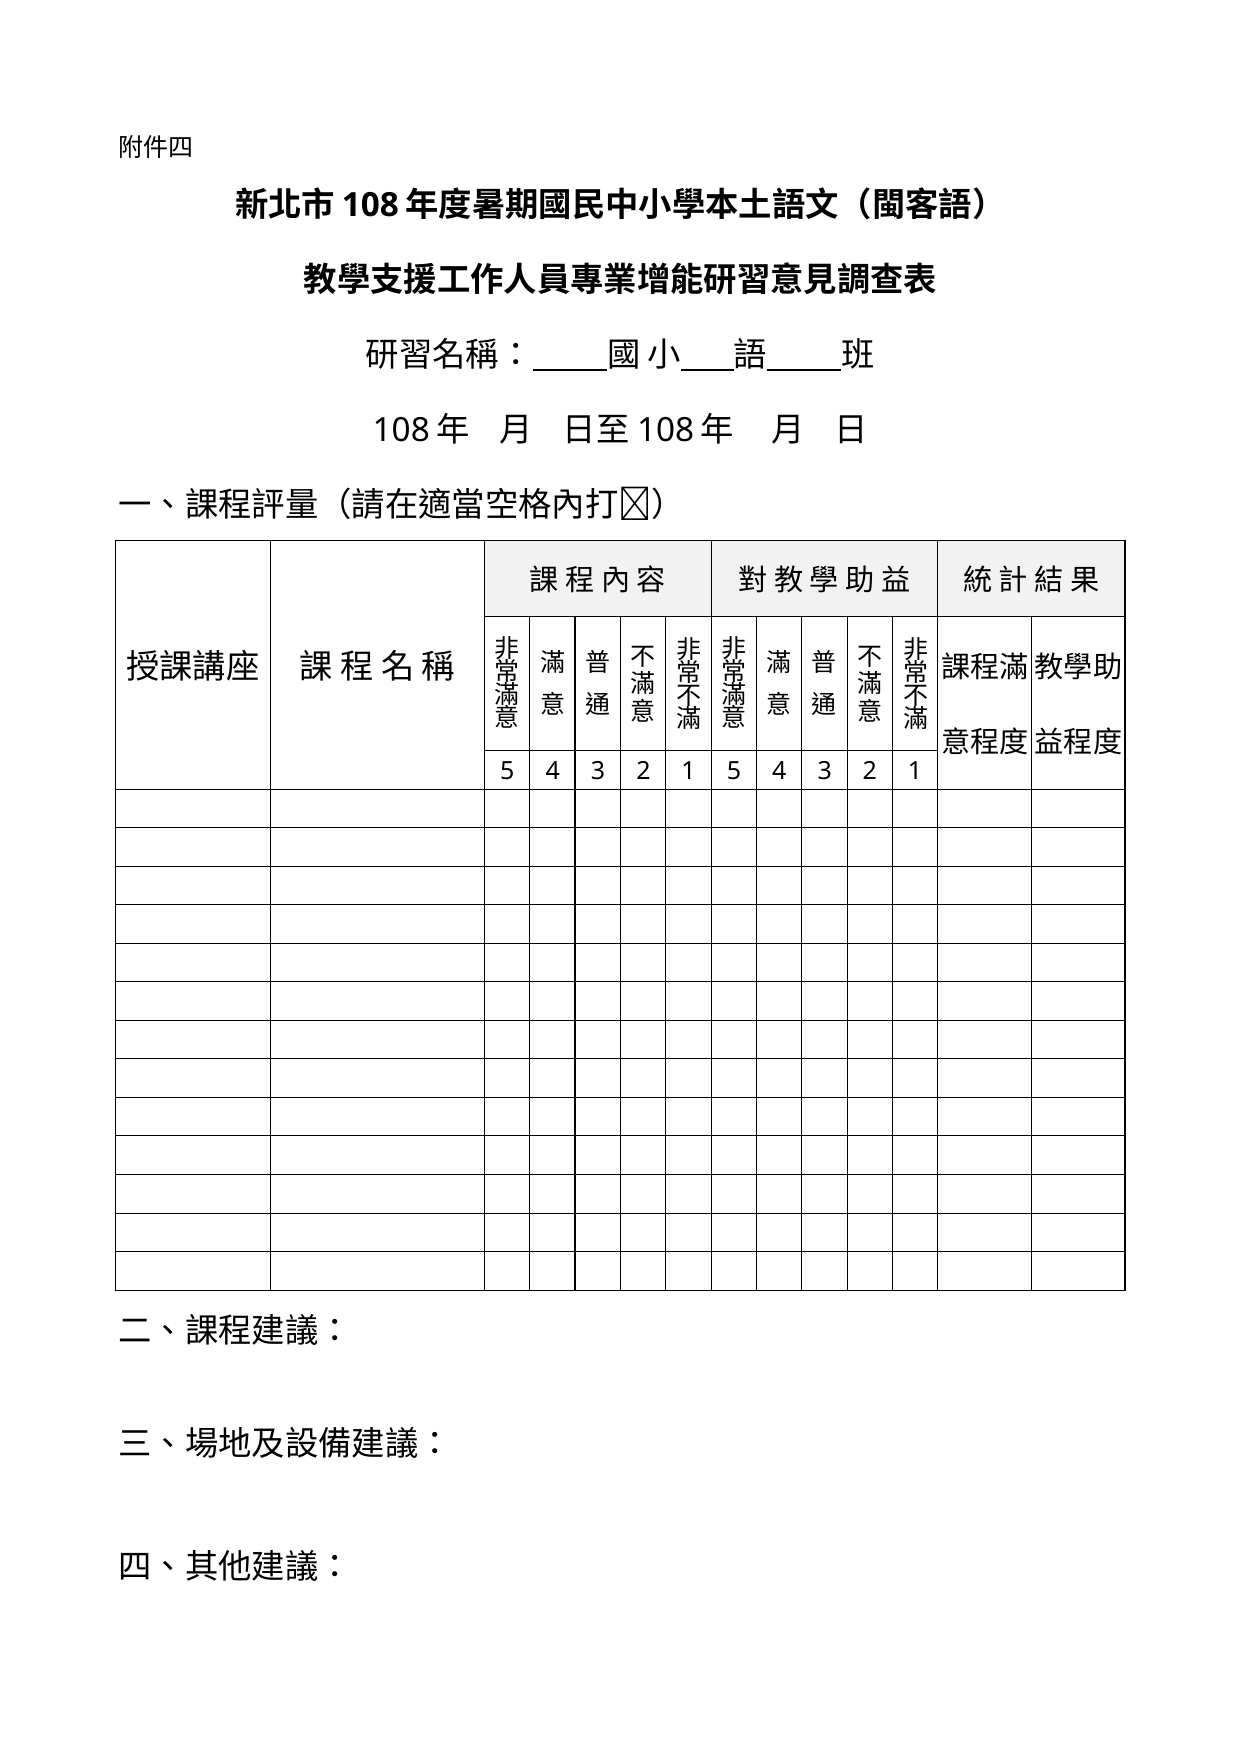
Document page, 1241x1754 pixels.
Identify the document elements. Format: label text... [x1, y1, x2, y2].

table_cell [271, 790, 484, 827]
table_cell [116, 982, 270, 1020]
table_cell [271, 828, 484, 866]
table_cell [802, 1252, 847, 1289]
table_cell 3 [576, 751, 620, 788]
table_cell [576, 867, 620, 904]
table_cell [848, 1214, 892, 1251]
table_cell 不 滿 意 [848, 617, 892, 750]
table_cell [1032, 1175, 1124, 1212]
table_cell [802, 905, 847, 943]
table_cell [485, 944, 529, 981]
table_cell 1 [666, 751, 711, 788]
table_cell [666, 982, 711, 1020]
table_cell [621, 905, 665, 943]
table_cell [938, 1059, 1031, 1097]
table_cell [621, 828, 665, 866]
table_cell [576, 905, 620, 943]
table_cell [893, 1214, 937, 1251]
table_cell [938, 1098, 1031, 1135]
table_cell 不 滿 意 [621, 617, 665, 750]
table_cell [712, 1214, 756, 1251]
table_cell [757, 790, 801, 827]
table_cell [116, 828, 270, 866]
table_cell [757, 828, 801, 866]
table_cell [116, 1175, 270, 1212]
table_cell [116, 1021, 270, 1058]
table_cell [1032, 867, 1124, 904]
table_cell 非常滿意 [712, 617, 756, 750]
text 108年 月 日至 108年 月 日 [118, 389, 1122, 464]
table_cell [116, 1098, 270, 1135]
table_cell [271, 1059, 484, 1097]
table_cell [893, 1252, 937, 1289]
table_cell [757, 1136, 801, 1174]
table_cell [666, 790, 711, 827]
table_cell [1032, 1098, 1124, 1135]
table_cell [757, 905, 801, 943]
table_cell [757, 944, 801, 981]
table_cell [485, 1059, 529, 1097]
table_cell [848, 982, 892, 1020]
table_cell [938, 1214, 1031, 1251]
text 四、其他建議： [118, 1527, 1122, 1602]
table_cell [576, 790, 620, 827]
table_cell [712, 982, 756, 1020]
table_cell 2 [621, 751, 665, 788]
table_cell [802, 867, 847, 904]
table_cell [893, 982, 937, 1020]
table_cell [757, 1252, 801, 1289]
table_cell [848, 1021, 892, 1058]
table_cell [1032, 790, 1124, 827]
table_cell [621, 1059, 665, 1097]
table_cell [485, 1214, 529, 1251]
table_cell [893, 1059, 937, 1097]
text 新北市108年度暑期國民中小學本土語文（閩客語） [118, 164, 1122, 239]
table_cell [621, 1021, 665, 1058]
table_cell [893, 944, 937, 981]
table_cell [621, 944, 665, 981]
table_cell [530, 1098, 574, 1135]
table_cell [530, 944, 574, 981]
table_cell [938, 982, 1031, 1020]
table_cell [1032, 1252, 1124, 1289]
table_cell 課程滿意程度 [938, 617, 1031, 788]
table_cell [802, 1214, 847, 1251]
table_cell [485, 1175, 529, 1212]
table_cell [530, 1136, 574, 1174]
table_cell [621, 790, 665, 827]
table_cell [712, 1252, 756, 1289]
table_cell [485, 982, 529, 1020]
table_cell [802, 828, 847, 866]
table_cell [1032, 982, 1124, 1020]
table_cell [848, 790, 892, 827]
table_cell [271, 982, 484, 1020]
table_cell [802, 1059, 847, 1097]
table_header 對 教 學 助 益 [712, 541, 937, 616]
table_cell [938, 1175, 1031, 1212]
table_cell [271, 1136, 484, 1174]
table_cell [271, 1021, 484, 1058]
table_header 統 計 結 果 [938, 541, 1124, 616]
table_cell [848, 1098, 892, 1135]
table_cell [938, 1021, 1031, 1058]
table_cell [576, 944, 620, 981]
table_cell [893, 1136, 937, 1174]
table_cell [485, 1021, 529, 1058]
table_cell [802, 1175, 847, 1212]
text 二、課程建議： [118, 1291, 1122, 1366]
table_cell [666, 1175, 711, 1212]
table_cell [666, 1059, 711, 1097]
table_cell [116, 1252, 270, 1289]
table_cell [712, 828, 756, 866]
text 教學支援工作人員專業增能研習意見調查表 [118, 239, 1122, 314]
table_cell [757, 1175, 801, 1212]
table_cell 4 [530, 751, 574, 788]
table_cell [1032, 1059, 1124, 1097]
text 三、場地及設備建議： [118, 1403, 1122, 1478]
table_cell [757, 1098, 801, 1135]
table_cell [893, 1098, 937, 1135]
table_cell [530, 828, 574, 866]
table_cell [893, 790, 937, 827]
table_cell [666, 867, 711, 904]
table_cell [576, 1021, 620, 1058]
table_cell 1 [893, 751, 937, 788]
table_cell [576, 1214, 620, 1251]
table_cell [666, 1021, 711, 1058]
table_cell [271, 1098, 484, 1135]
table_cell [530, 905, 574, 943]
table_cell [485, 1252, 529, 1289]
table_cell 滿 意 [530, 617, 574, 750]
table_cell [712, 1021, 756, 1058]
table_cell [116, 1136, 270, 1174]
table_cell [802, 944, 847, 981]
table_cell [666, 828, 711, 866]
table_cell [757, 982, 801, 1020]
table_cell [530, 1175, 574, 1212]
table_cell 5 [712, 751, 756, 788]
table_cell [271, 944, 484, 981]
table_cell [938, 944, 1031, 981]
table_cell [938, 867, 1031, 904]
table_cell 教學助益程度 [1032, 617, 1124, 788]
table_cell [576, 828, 620, 866]
table_cell [621, 867, 665, 904]
table_cell [530, 1059, 574, 1097]
table_cell [576, 1252, 620, 1289]
table_cell [938, 905, 1031, 943]
table_cell [666, 1098, 711, 1135]
table_cell [485, 790, 529, 827]
table_cell 5 [485, 751, 529, 788]
table_cell [271, 1175, 484, 1212]
table_cell 4 [757, 751, 801, 788]
table_cell 非常不滿意 [893, 617, 937, 750]
table_cell [621, 1252, 665, 1289]
table_cell [621, 1175, 665, 1212]
table_cell [848, 1059, 892, 1097]
table_cell [848, 867, 892, 904]
table_cell [576, 1098, 620, 1135]
table_cell [712, 1136, 756, 1174]
table_cell [666, 1136, 711, 1174]
table_cell 2 [848, 751, 892, 788]
text 一、課程評量（請在適當空格內打） [118, 464, 1122, 539]
table_cell [116, 790, 270, 827]
table_header 課 程 名 稱 [271, 541, 484, 788]
table_cell [116, 1059, 270, 1097]
table_cell [621, 1098, 665, 1135]
table_cell [116, 867, 270, 904]
table_cell [271, 1252, 484, 1289]
text 附件四 [118, 127, 1122, 164]
table_cell [757, 867, 801, 904]
table_cell 普 通 [576, 617, 620, 750]
table_cell [1032, 1214, 1124, 1251]
table_cell [802, 1098, 847, 1135]
table_cell [848, 905, 892, 943]
table_cell [530, 1214, 574, 1251]
table_cell [666, 1252, 711, 1289]
table_cell [757, 1021, 801, 1058]
table_cell [802, 982, 847, 1020]
table_header 課 程 內 容 [485, 541, 711, 616]
table_cell [485, 905, 529, 943]
table_cell [576, 1175, 620, 1212]
table_cell [848, 944, 892, 981]
table_cell [116, 905, 270, 943]
table_cell [938, 1252, 1031, 1289]
table_cell 普 通 [802, 617, 847, 750]
table_cell [621, 1136, 665, 1174]
table_cell [802, 790, 847, 827]
table_cell [893, 1175, 937, 1212]
table_cell [938, 1136, 1031, 1174]
table_cell [848, 1136, 892, 1174]
table_cell [893, 867, 937, 904]
table_cell [116, 944, 270, 981]
table_cell [666, 905, 711, 943]
table_cell [485, 1098, 529, 1135]
text 研習名稱： 國 小 語 班 [118, 314, 1122, 389]
table_cell [116, 1214, 270, 1251]
table_cell [712, 1098, 756, 1135]
table_cell [530, 867, 574, 904]
table_cell [666, 944, 711, 981]
table_cell [621, 982, 665, 1020]
table_cell [621, 1214, 665, 1251]
table_cell [938, 828, 1031, 866]
table_cell [802, 1021, 847, 1058]
table_cell [893, 828, 937, 866]
table_cell [576, 1136, 620, 1174]
table_cell [712, 944, 756, 981]
table_cell [848, 828, 892, 866]
table_cell [848, 1175, 892, 1212]
table_cell [530, 982, 574, 1020]
table_cell [530, 1252, 574, 1289]
table_cell 非常不滿意 [666, 617, 711, 750]
table_cell [712, 790, 756, 827]
table_cell [712, 1175, 756, 1212]
table_cell [576, 982, 620, 1020]
table_cell [485, 828, 529, 866]
table_cell [530, 790, 574, 827]
table_cell 非常滿意 [485, 617, 529, 750]
table_cell 滿 意 [757, 617, 801, 750]
table_cell [1032, 905, 1124, 943]
table_header 授課講座 [116, 541, 270, 788]
table_cell [1032, 944, 1124, 981]
table_cell [1032, 1136, 1124, 1174]
table_cell [802, 1136, 847, 1174]
table_cell [893, 905, 937, 943]
table_cell 3 [802, 751, 847, 788]
table_cell [712, 867, 756, 904]
table_cell [1032, 828, 1124, 866]
table_cell [485, 867, 529, 904]
table_cell [938, 790, 1031, 827]
table_cell [271, 905, 484, 943]
table_cell [712, 905, 756, 943]
table_cell [757, 1214, 801, 1251]
table_cell [1032, 1021, 1124, 1058]
table_cell [576, 1059, 620, 1097]
table_cell [271, 867, 484, 904]
table_cell [271, 1214, 484, 1251]
table_cell [712, 1059, 756, 1097]
table_cell [893, 1021, 937, 1058]
table_cell [530, 1021, 574, 1058]
table_cell [757, 1059, 801, 1097]
table_cell [848, 1252, 892, 1289]
table_cell [485, 1136, 529, 1174]
table_cell [666, 1214, 711, 1251]
